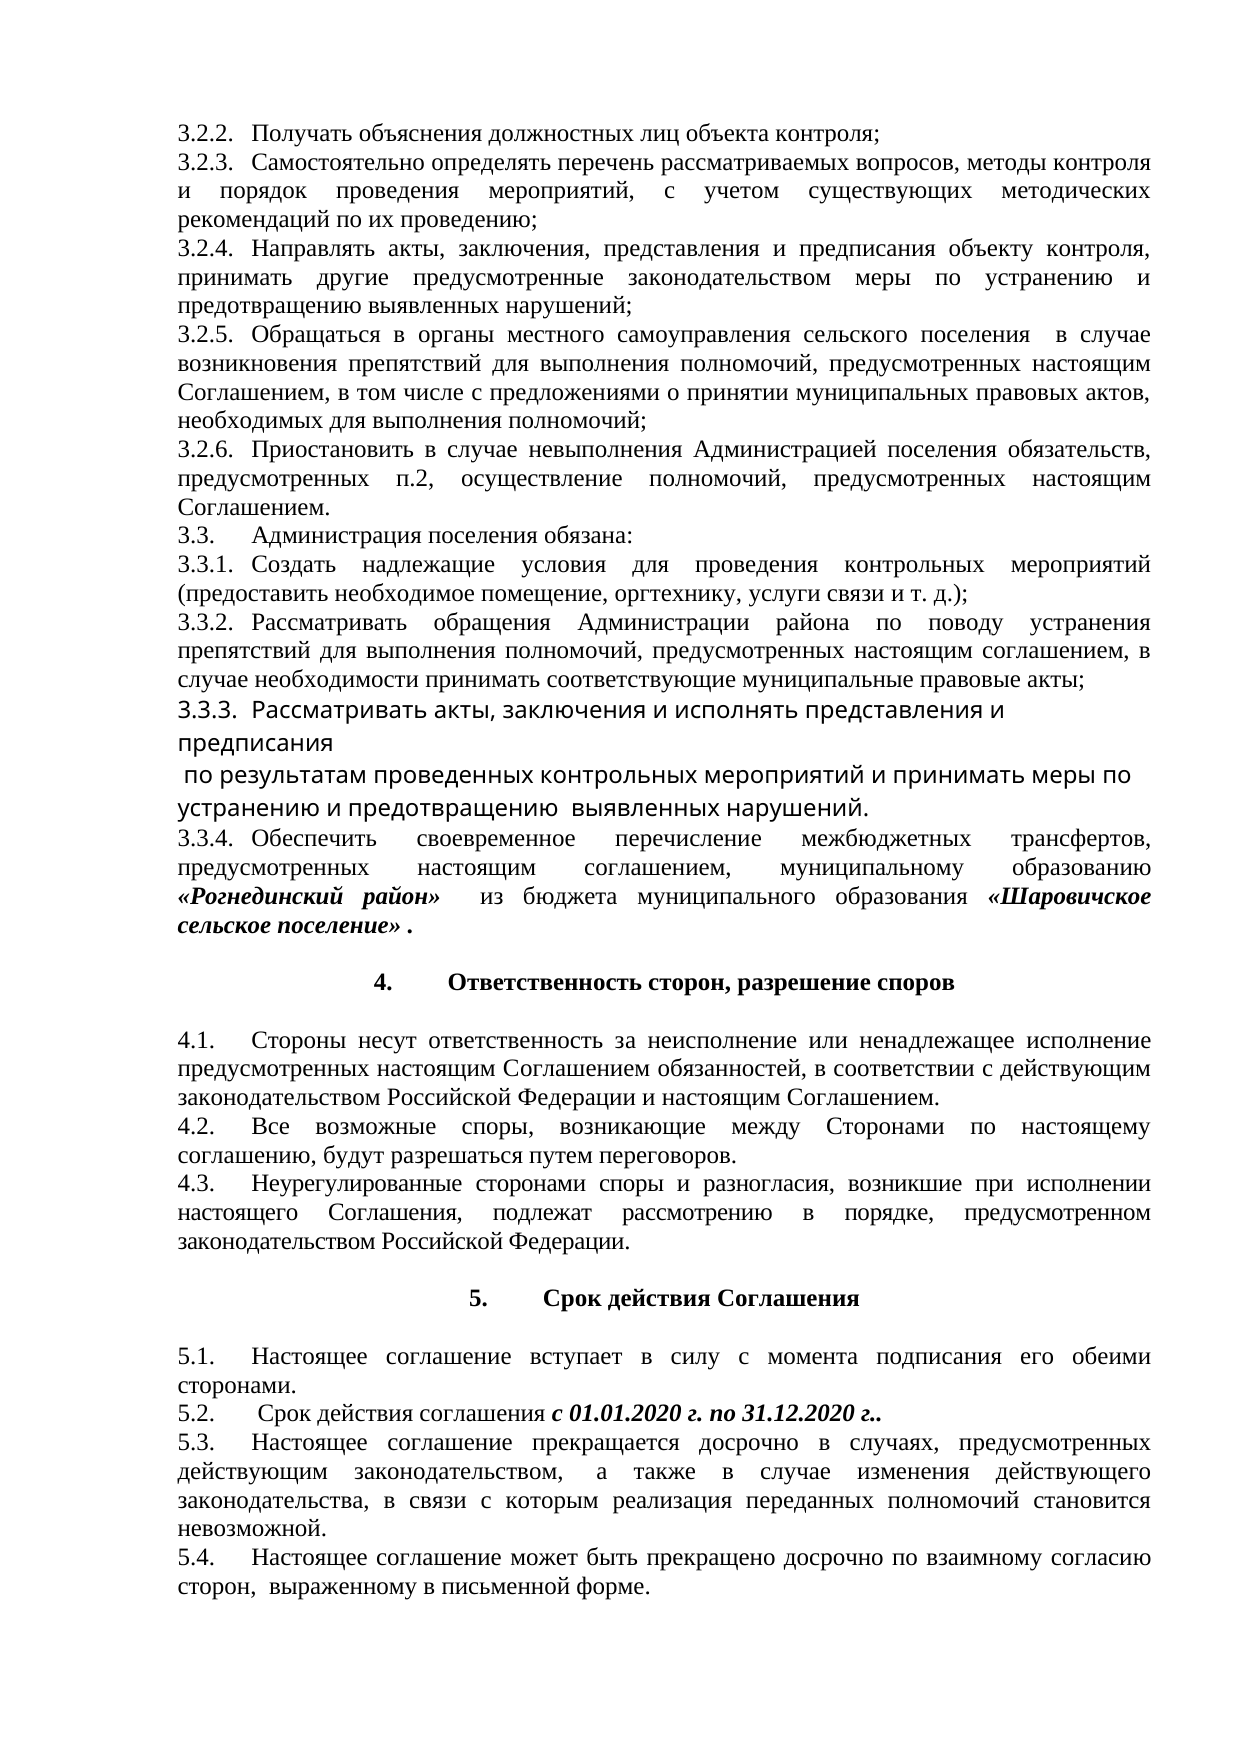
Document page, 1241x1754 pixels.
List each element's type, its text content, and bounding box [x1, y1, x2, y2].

list Направлять акты, заключения, представления и предписания объекту контроля, принимать другие предусмотренные законодательством меры по устранению и предотвращению выявленных нарушений; [177, 233, 1152, 319]
list Обеспечить своевременное перечисление межбюджетных трансфертов, предусмотренных настоящим соглашением, муниципальному образованию «Рогнединский район» из бюджета муниципального образования «Шаровичское сельское поселение» . [177, 823, 1152, 938]
list Самостоятельно определять перечень рассматриваемых вопросов, методы контроля и порядок проведения мероприятий, с учетом существующих методических рекомендаций по их проведению; [177, 147, 1152, 233]
list Неурегулированные сторонами споры и разногласия, возникшие при исполнении настоящего Соглашения, подлежат рассмотрению в порядке, предусмотренном законодательством Российской Федерации. [177, 1168, 1152, 1255]
text по результатам проведенных контрольных мероприятий и принимать меры по устранению и предотвращению выявленных нарушений. [177, 758, 1152, 823]
list Настоящее соглашение вступает в силу с момента подписания его обеими сторонами. [177, 1341, 1152, 1398]
list Рассматривать акты, заключения и исполнять представления и предписания [177, 693, 1152, 758]
list Приостановить в случае невыполнения Администрацией поселения обязательств, предусмотренных п.2, осуществление полномочий, предусмотренных настоящим Соглашением. [177, 434, 1152, 521]
list Обращаться в органы местного самоуправления сельского поселения в случае возникновения препятствий для выполнения полномочий, предусмотренных настоящим Соглашением, в том числе с предложениями о принятии муниципальных правовых актов, необходимых для выполнения полномочий; [177, 319, 1152, 434]
list Все возможные споры, возникающие между Сторонами по настоящему соглашению, будут разрешаться путем переговоров. [177, 1111, 1152, 1168]
list Настоящее соглашение может быть прекращено досрочно по взаимному согласию сторон, выраженному в письменной форме. [177, 1542, 1152, 1600]
list Получать объяснения должностных лиц объекта контроля; [177, 118, 1152, 147]
list Срок действия Соглашения [177, 1283, 1152, 1312]
list Настоящее соглашение прекращается досрочно в случаях, предусмотренных действующим законодательством, а также в случае изменения действующего законодательства, в связи с которым реализация переданных полномочий становится невозможной. [177, 1427, 1152, 1542]
list Администрация поселения обязана: [177, 521, 1152, 549]
list Стороны несут ответственность за неисполнение или ненадлежащее исполнение предусмотренных настоящим Соглашением обязанностей, в соответствии с действующим законодательством Российской Федерации и настоящим Соглашением. [177, 1025, 1152, 1111]
list Рассматривать обращения Администрации района по поводу устранения препятствий для выполнения полномочий, предусмотренных настоящим соглашением, в случае необходимости принимать соответствующие муниципальные правовые акты; [177, 607, 1152, 693]
list Создать надлежащие условия для проведения контрольных мероприятий (предоставить необходимое помещение, оргтехнику, услуги связи и т. д.); [177, 549, 1152, 607]
list Срок действия соглашения с 01.01.2020 г. по 31.12.2020 г.. [177, 1398, 1152, 1427]
list Ответственность сторон, разрешение споров [177, 967, 1152, 996]
